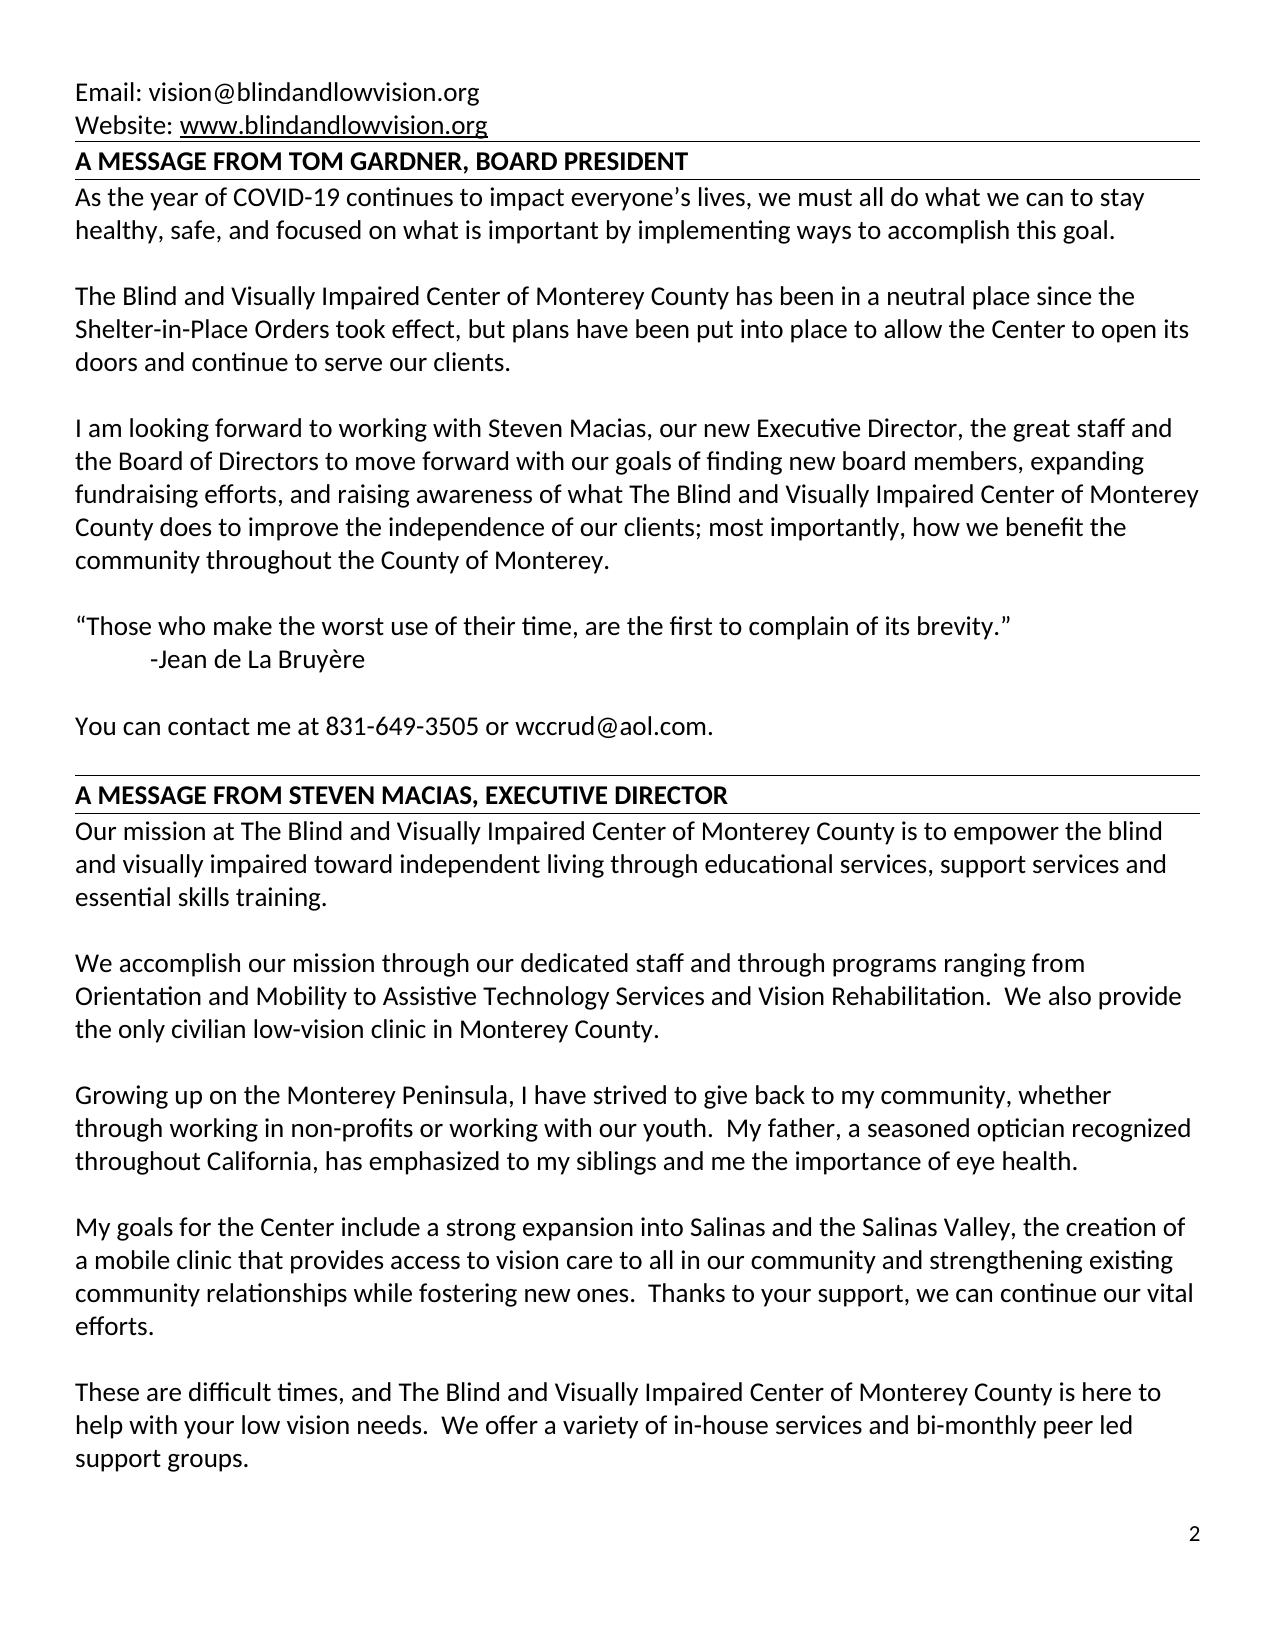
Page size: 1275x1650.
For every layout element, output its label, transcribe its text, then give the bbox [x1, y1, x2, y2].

text These are difficult times, and The Blind and Visually Impaired Center of Monterey County is here to help with your low vision needs. We offer a variety of in-house services and bi-monthly peer led support groups. [75, 1375, 1200, 1474]
text I am looking forward to working with Steven Macias, our new Executive Director, the great staff and the Board of Directors to move forward with our goals of finding new board members, expanding fundraising efforts, and raising awareness of what The Blind and Visually Impaired Center of Monterey County does to improve the independence of our clients; most importantly, how we benefit the community throughout the County of Monterey. [75, 411, 1200, 577]
text Email: vision@blindandlowvision.org [75, 75, 1200, 108]
text A MESSAGE FROM TOM GARDNER, BOARD PRESIDENT [75, 142, 1200, 179]
text -Jean de La Bruyère [75, 643, 1200, 676]
text You can contact me at 831-649-3505 or wccrud@aol.com. [75, 709, 1200, 742]
text A MESSAGE FROM STEVEN MACIAS, EXECUTIVE DIRECTOR [75, 776, 1200, 813]
text As the year of COVID-19 continues to impact everyone’s lives, we must all do what we can to stay healthy, safe, and focused on what is important by implementing ways to accomplish this goal. [75, 180, 1200, 246]
text “Those who make the worst use of their time, are the first to complain of its brevity.” [75, 609, 1200, 643]
text Growing up on the Monterey Peninsula, I have strived to give back to my community, whether through working in non-profits or working with our youth. My father, a seasoned optician recognized throughout California, has emphasized to my siblings and me the importance of eye health. [75, 1078, 1200, 1177]
text The Blind and Visually Impaired Center of Monterey County has been in a neutral place since the Shelter-in-Place Orders took effect, but plans have been put into place to allow the Center to open its doors and continue to serve our clients. [75, 279, 1200, 378]
text We accomplish our mission through our dedicated staff and through programs ranging from Orientation and Mobility to Assistive Technology Services and Vision Rehabilitation. We also provide the only civilian low-vision clinic in Monterey County. [75, 946, 1200, 1045]
text My goals for the Center include a strong expansion into Salinas and the Salinas Valley, the creation of a mobile clinic that provides access to vision care to all in our community and strengthening existing community relationships while fostering new ones. Thanks to your support, we can continue our vital efforts. [75, 1210, 1200, 1342]
text Our mission at The Blind and Visually Impaired Center of Monterey County is to empower the blind and visually impaired toward independent living through educational services, support services and essential skills training. [75, 814, 1200, 913]
text Website: www.blindandlowvision.org [75, 108, 1200, 141]
